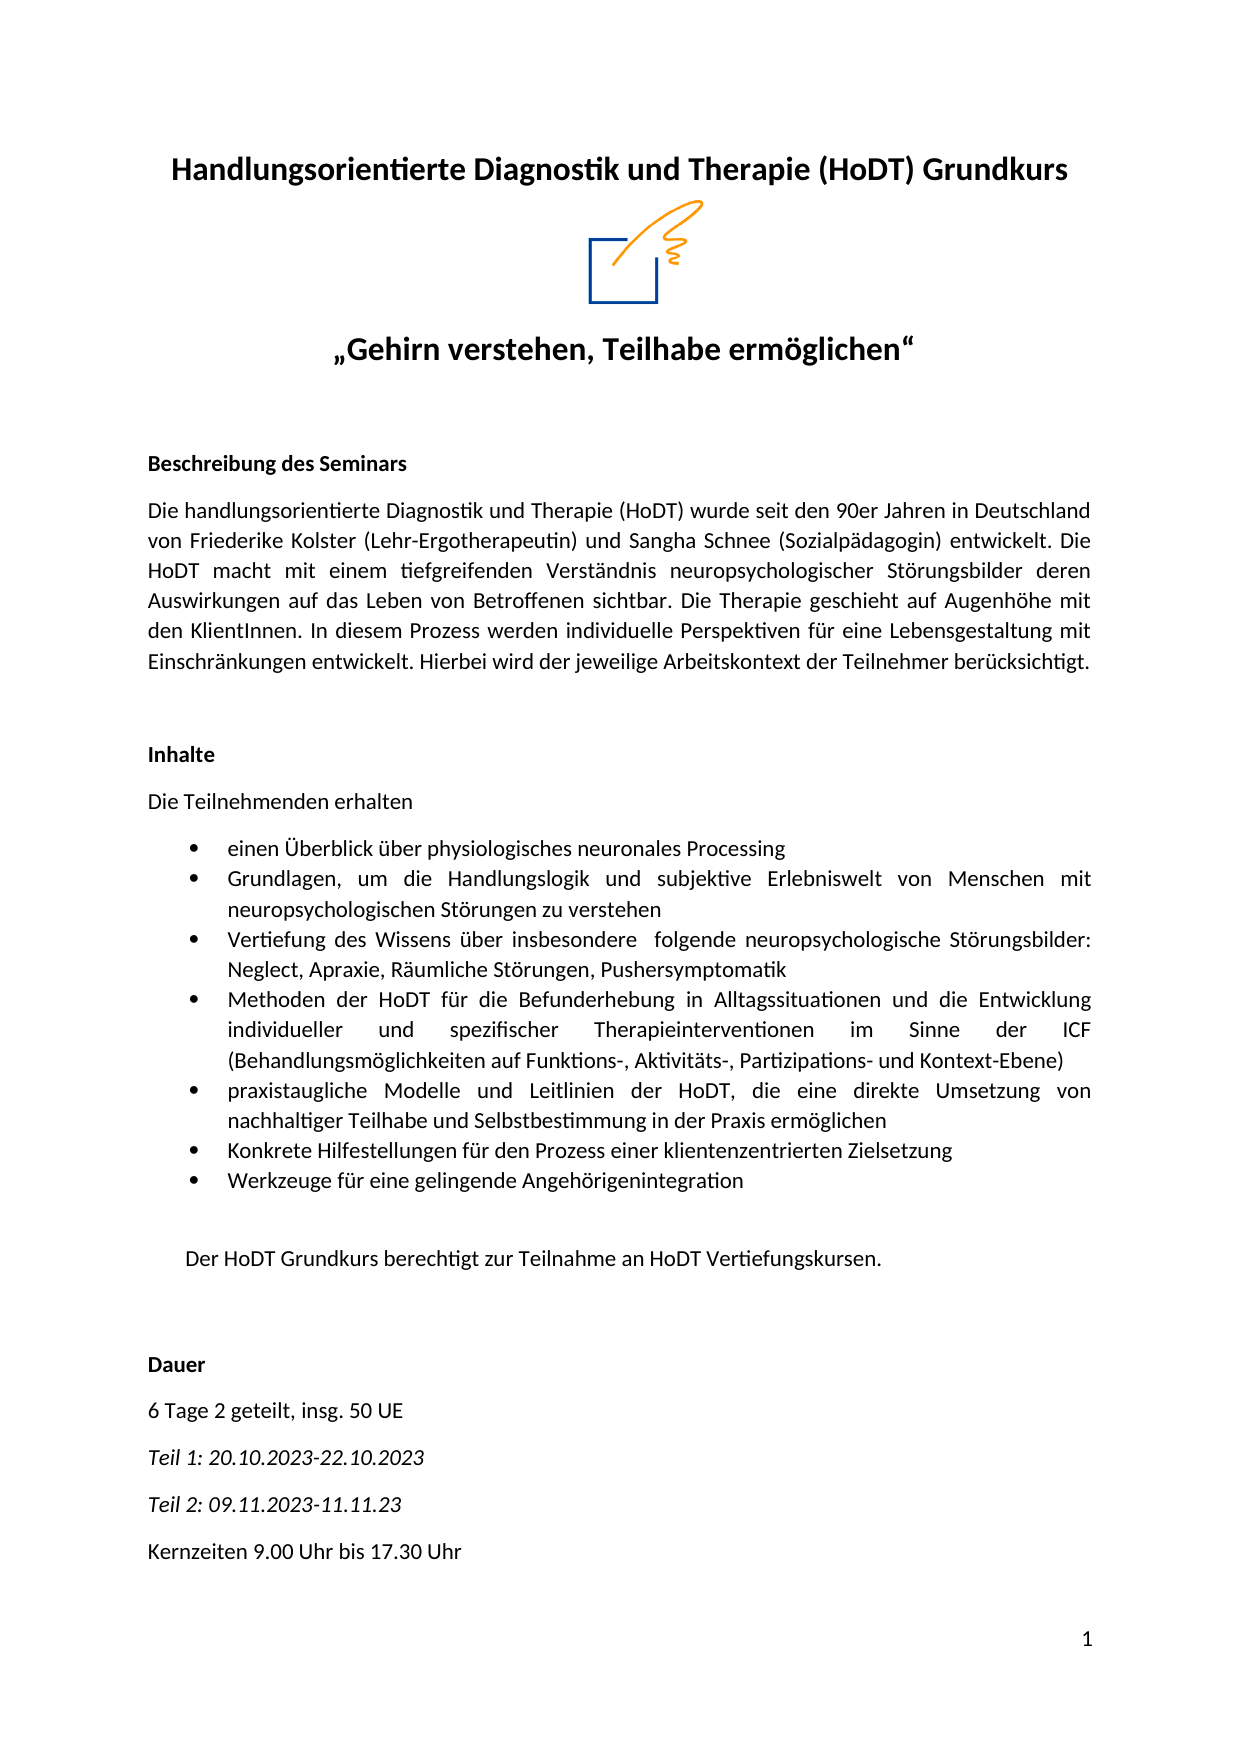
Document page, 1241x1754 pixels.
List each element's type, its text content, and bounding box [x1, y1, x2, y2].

list Grundlagen, um die Handlungslogik und subjektive Erlebniswelt von Menschen mit neuropsychologischen Störungen zu verstehen [190, 864, 1093, 923]
picture [587, 194, 704, 305]
list Methoden der HoDT für die Befunderhebung in Alltagssituationen und die Entwicklung individueller und spezifischer Therapieinterventionen im Sinne der ICF (Behandlungsmöglichkeiten auf Funktions-, Aktivitäts-, Partizipations- und Kontext-Ebene) [190, 985, 1093, 1074]
text Teil 1: 20.10.2023-22.10.2023 [148, 1443, 1093, 1472]
list Vertiefung des Wissens über insbesondere folgende neuropsychologische Störungsbilder: Neglect, Apraxie, Räumliche Störungen, Pushersymptomatik [190, 925, 1093, 983]
text „Gehirn verstehen, Teilhabe ermöglichen“ [148, 208, 1093, 368]
text Der HoDT Grundkurs berechtigt zur Teilnahme an HoDT Vertiefungskursen. [185, 1244, 1093, 1272]
text Teil 2: 09.11.2023-11.11.23 [148, 1490, 1093, 1518]
text Inhalte [148, 741, 1093, 769]
list praxistaugliche Modelle und Leitlinien der HoDT, die eine direkte Umsetzung von nachhaltiger Teilhabe und Selbstbestimmung in der Praxis ermöglichen [190, 1076, 1093, 1134]
list Werkzeuge für eine gelingende Angehörigenintegration [190, 1167, 1093, 1195]
text Die handlungsorientierte Diagnostik und Therapie (HoDT) wurde seit den 90er Jahren in Deutschland von Friederike Kolster (Lehr-Ergotherapeutin) und Sangha Schnee (Sozialpädagogin) entwickelt. Die HoDT macht mit einem tiefgreifenden Verständnis neuropsychologischer Störungsbilder deren Auswirkungen auf das Leben von Betroffenen sichtbar. Die Therapie geschieht auf Augenhöhe mit den KlientInnen. In diesem Prozess werden individuelle Perspektiven für eine Lebensgestaltung mit Einschränkungen entwickelt. Hierbei wird der jeweilige Arbeitskontext der Teilnehmer berücksichtigt. [148, 496, 1093, 675]
text Kernzeiten 9.00 Uhr bis 17.30 Uhr [148, 1537, 1093, 1565]
text Dauer [148, 1350, 1093, 1378]
text Handlungsorientierte Diagnostik und Therapie (HoDT) Grundkurs [148, 148, 1093, 188]
text Die Teilnehmenden erhalten [148, 787, 1093, 816]
text 6 Tage 2 geteilt, insg. 50 UE [148, 1397, 1093, 1425]
list Konkrete Hilfestellungen für den Prozess einer klientenzentrierten Zielsetzung [190, 1136, 1093, 1164]
list einen Überblick über physiologisches neuronales Processing [190, 834, 1093, 862]
text Beschreibung des Seminars [148, 449, 1093, 477]
